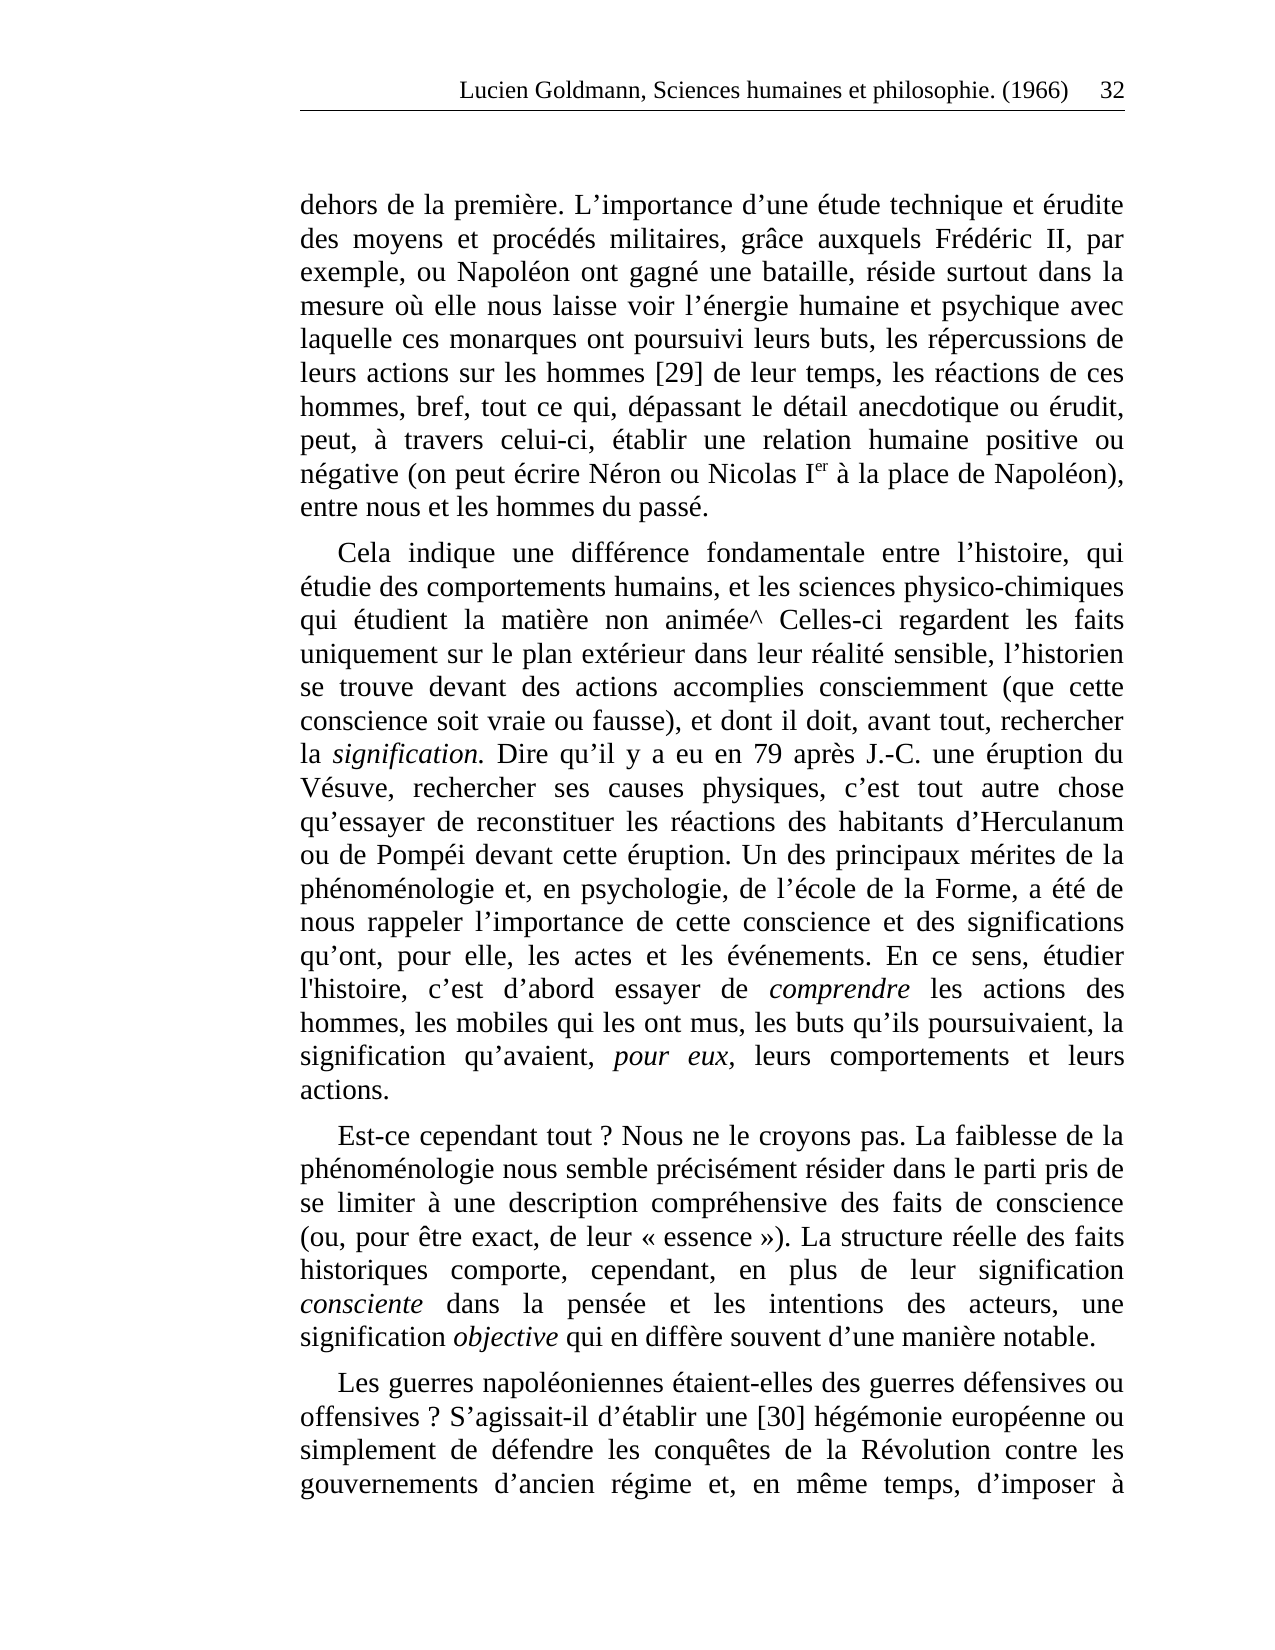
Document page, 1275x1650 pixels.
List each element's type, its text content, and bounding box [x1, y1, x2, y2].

text Cela indique une différence fondamentale entre l’histoire, qui étudie des comportements humains, et les sciences physico-chimiques qui étudient la matière non animée^ Celles-ci regardent les faits uniquement sur le plan extérieur dans leur réalité sensible, l’historien se trouve devant des actions accomplies consciemment (que cette conscience soit vraie ou fausse), et dont il doit, avant tout, rechercher la signification. Dire qu’il y a eu en 79 après J.-C. une éruption du Vésuve, rechercher ses causes physiques, c’est tout autre chose qu’essayer de reconstituer les réactions des habitants d’Herculanum ou de Pompéi devant cette éruption. Un des principaux mérites de la phénoménologie et, en psychologie, de l’école de la Forme, a été de nous rappeler l’importance de cette conscience et des significations qu’ont, pour elle, les actes et les événements. En ce sens, étudier l'histoire, c’est d’abord essayer de comprendre les actions des hommes, les mobiles qui les ont mus, les buts qu’ils poursuivaient, la signification qu’avaient, pour eux, leurs comportements et leurs actions. [300, 535, 1125, 1106]
text Est-ce cependant tout ? Nous ne le croyons pas. La faiblesse de la phénoménologie nous semble précisément résider dans le parti pris de se limiter à une description compréhensive des faits de conscience (ou, pour être exact, de leur « essence »). La structure réelle des faits historiques comporte, cependant, en plus de leur signification consciente dans la pensée et les intentions des acteurs, une signification objective qui en diffère souvent d’une manière notable. [300, 1118, 1125, 1353]
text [300, 187, 1125, 523]
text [300, 1365, 1125, 1499]
